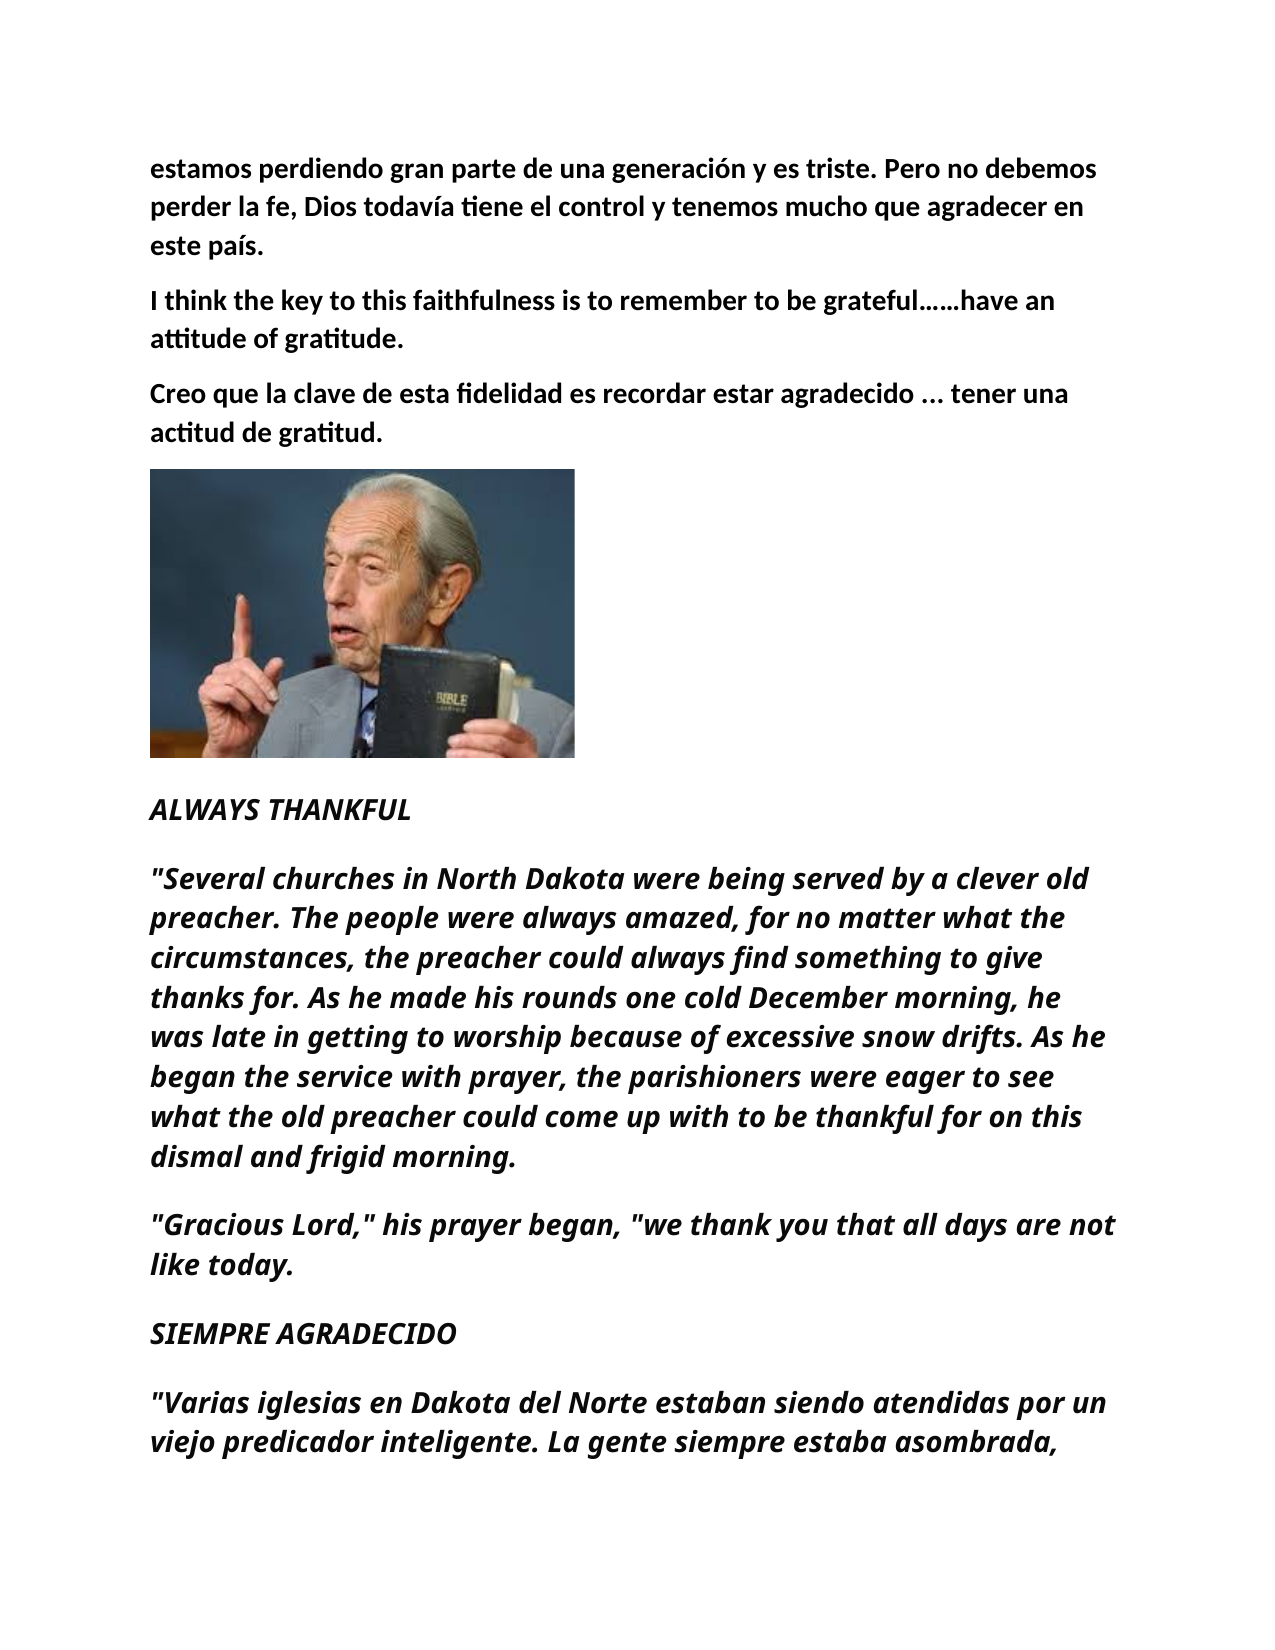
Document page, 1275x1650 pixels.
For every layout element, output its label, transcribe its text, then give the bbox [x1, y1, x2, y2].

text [150, 1382, 1125, 1461]
text "Several churches in North Dakota were being served by a clever old preacher. The people were always amazed, for no matter what the circumstances, the preacher could always find something to give thanks for. As he made his rounds one cold December morning, he was late in getting to worship because of excessive snow drifts. As he began the service with prayer, the parishioners were eager to see what the old preacher could come up with to be thankful for on this dismal and frigid morning. [150, 858, 1125, 1176]
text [150, 150, 1125, 262]
text Creo que la clave de esta fidelidad es recordar estar agradecido ... tener una actitud de gratitud. [150, 376, 1125, 449]
text ALWAYS THANKFUL [150, 789, 1125, 829]
text I think the key to this faithfulness is to remember to be grateful……have an attitude of gratitude. [150, 282, 1125, 356]
text SIEMPRE AGRADECIDO [150, 1313, 1125, 1353]
picture [150, 469, 575, 758]
text "Gracious Lord," his prayer began, "we thank you that all days are not like today. [150, 1205, 1125, 1284]
